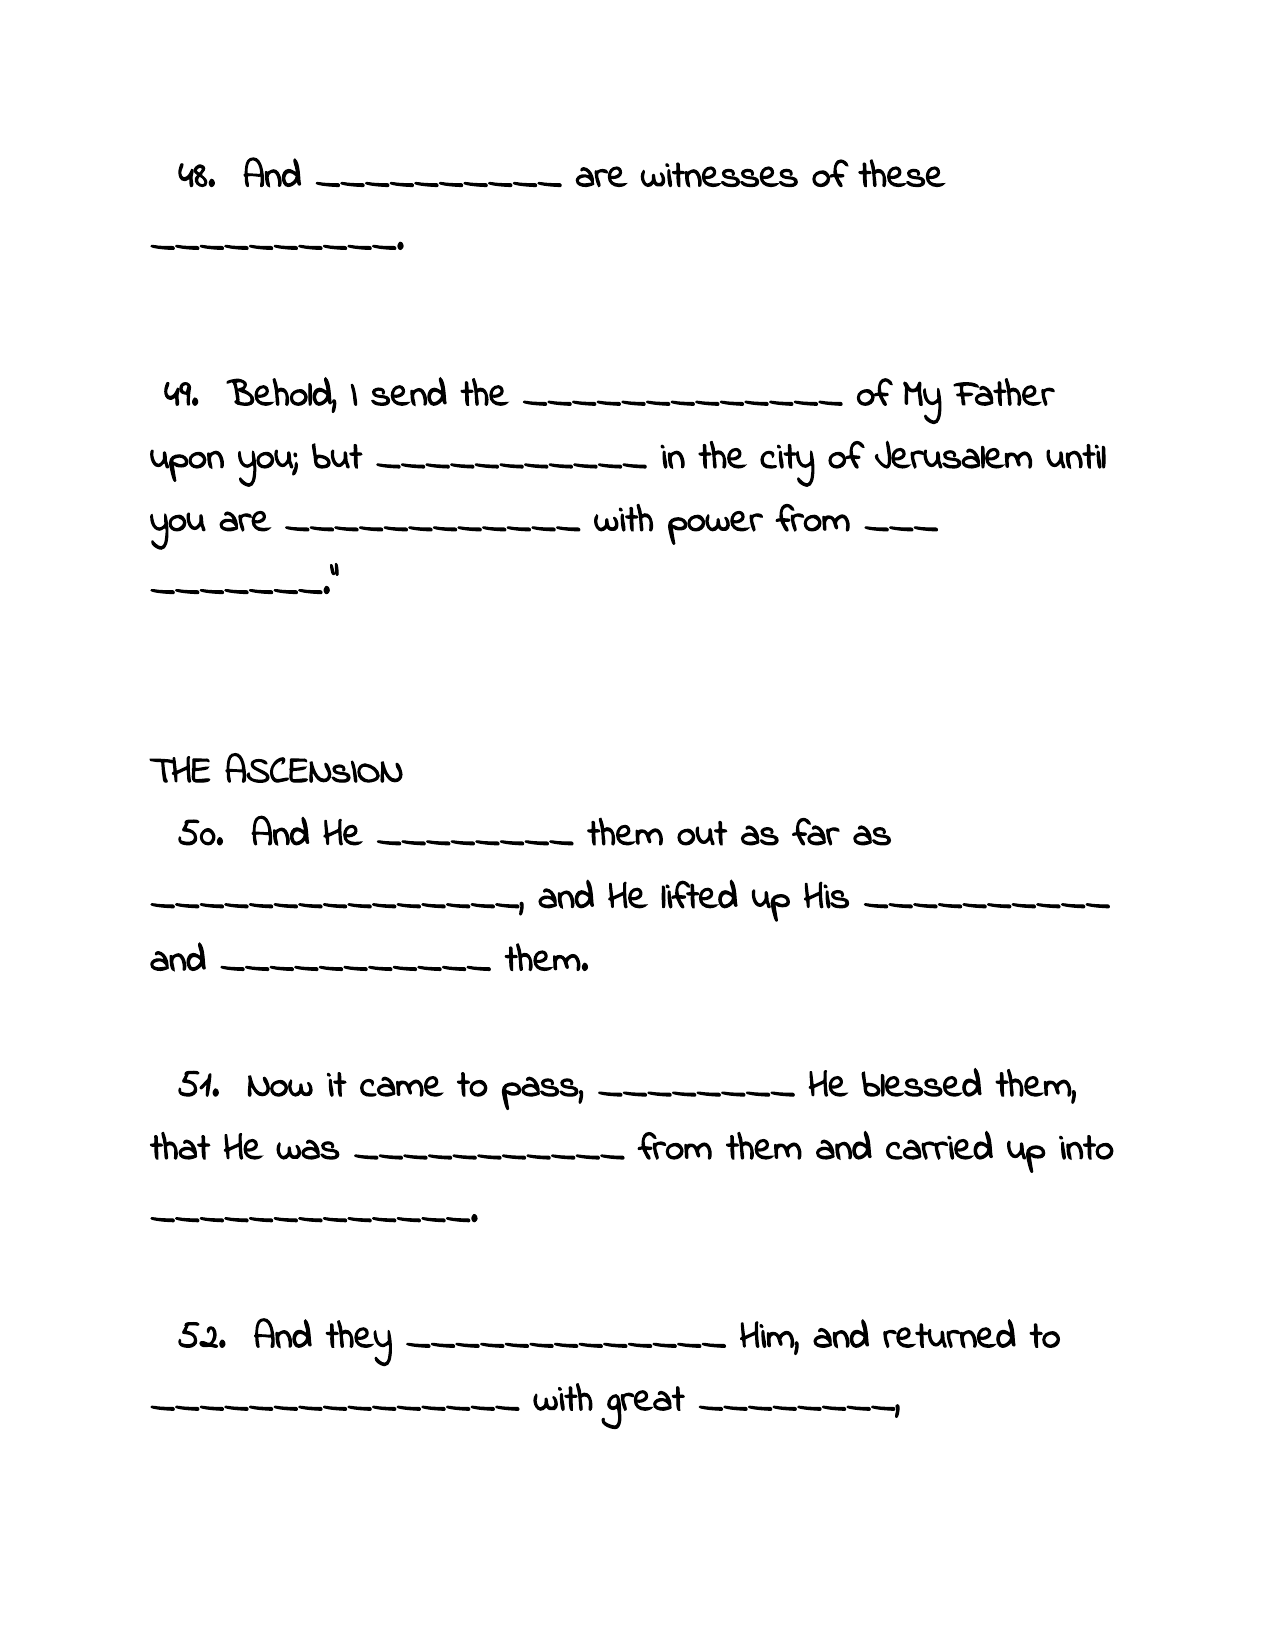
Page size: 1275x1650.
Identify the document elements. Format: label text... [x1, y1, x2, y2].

text 52. And they _____________ Him, and returned to _______________ with great ________, [150, 1311, 1125, 1428]
text 49. Behold, I send the _____________ of My Father upon you; but ___________ in the city of Jerusalem until you are ____________ with power from ___ _______.” [150, 369, 1125, 612]
text 50. And He ________ them out as far as _______________, and He lifted up His __________ and ___________ them. [150, 808, 1125, 989]
text THE ASCENsION [150, 746, 1125, 800]
text 48. And __________ are witnesses of these __________. [150, 150, 1125, 267]
text 51. Now it came to pass, ________ He blessed them, that He was ___________ from them and carried up into _____________. [150, 1059, 1125, 1240]
